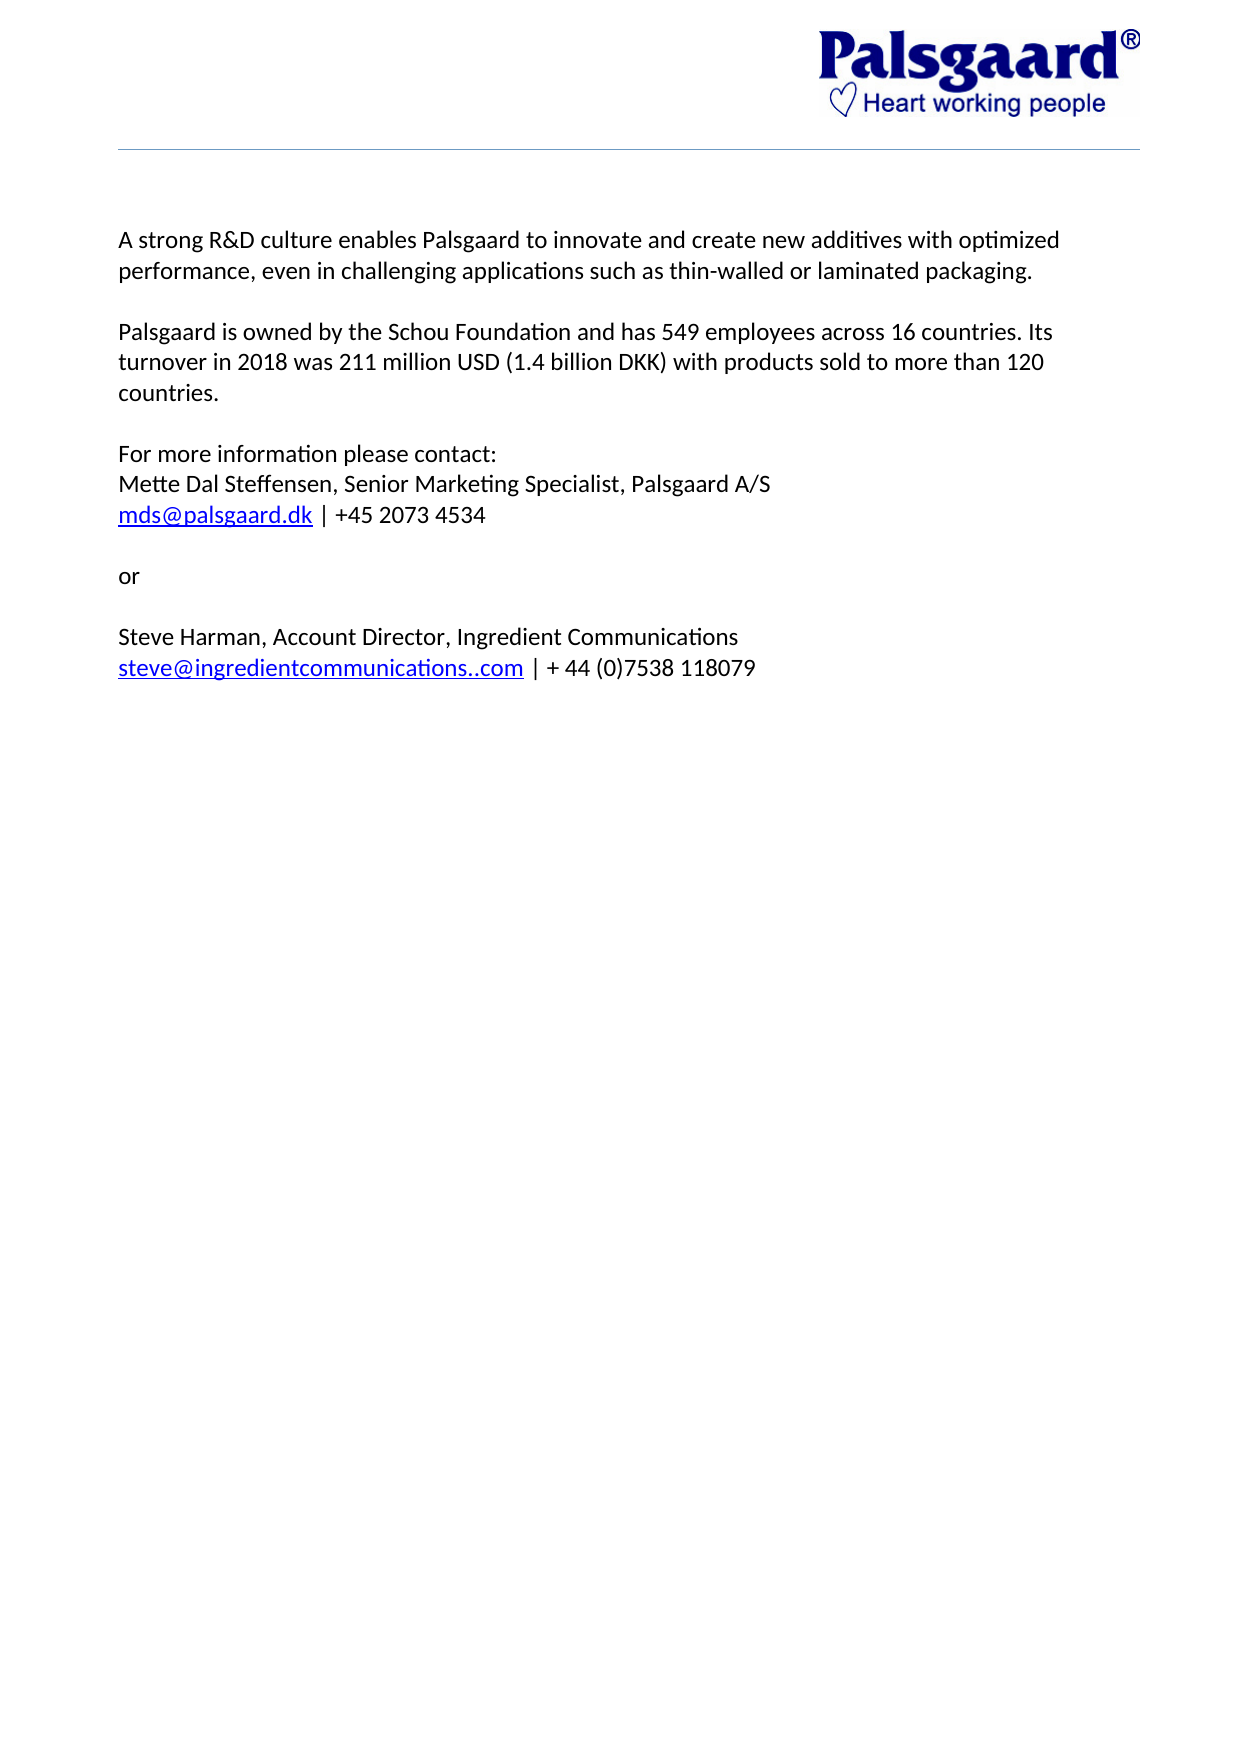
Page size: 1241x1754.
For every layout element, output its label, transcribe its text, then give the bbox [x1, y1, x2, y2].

text For more information please contact: [118, 438, 1140, 469]
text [118, 224, 1140, 286]
text Palsgaard is owned by the Schou Foundation and has 549 employees across 16 countries. Its turnover in 2018 was 211 million USD (1.4 billion DKK) with products sold to more than 120 countries. [118, 316, 1140, 408]
text Steve Harman, Account Director, Ingredient Communications [118, 621, 1140, 652]
picture [819, 29, 1140, 117]
text steve@ingredientcommunications..com | + 44 (0)7538 118079 [118, 652, 1140, 682]
text Mette Dal Steffensen, Senior Marketing Specialist, Palsgaard A/S mds@palsgaard.dk | +45 2073 4534 [118, 469, 1140, 530]
text or [118, 560, 1140, 591]
